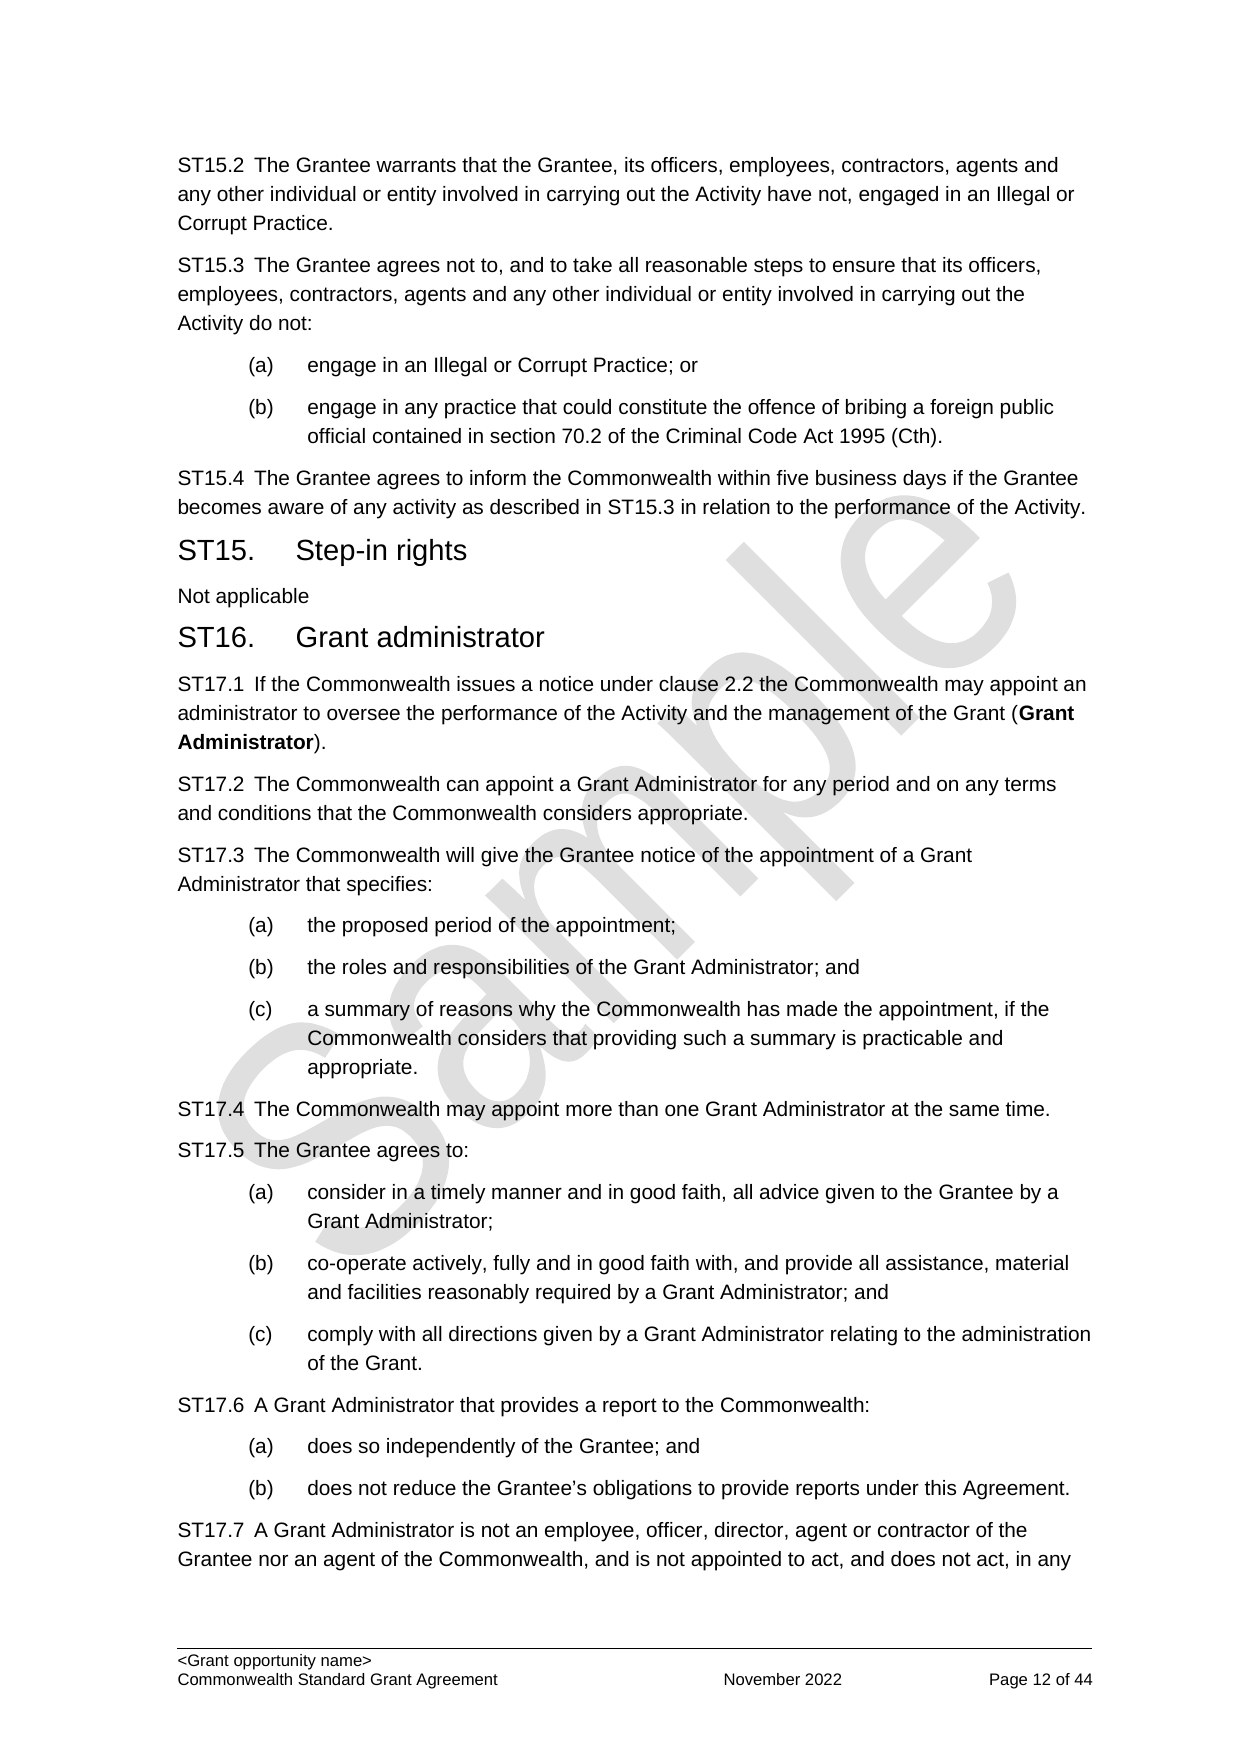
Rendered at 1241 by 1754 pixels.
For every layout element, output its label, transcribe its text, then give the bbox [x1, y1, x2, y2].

text ST17.5 The Grantee agrees to: [177, 1133, 1092, 1162]
text (a) engage in an Illegal or Corrupt Practice; or [248, 348, 1092, 377]
text (b) engage in any practice that could constitute the offence of bribing a foreign public official contained in section 70.2 of the Criminal Code Act 1995 (Cth). [248, 389, 1092, 448]
text ST15.4 The Grantee agrees to inform the Commonwealth within five business days if the Grantee becomes aware of any activity as described in ST15.3 in relation to the performance of the Activity. [177, 460, 1092, 518]
text ST17.2 The Commonwealth can appoint a Grant Administrator for any period and on any terms and conditions that the Commonwealth considers appropriate. [177, 766, 1092, 825]
text (b) does not reduce the Grantee’s obligations to provide reports under this Agreement. [248, 1471, 1092, 1500]
text ST17.4 The Commonwealth may appoint more than one Grant Administrator at the same time. [177, 1091, 1092, 1121]
text (a) the proposed period of the appointment; [248, 908, 1092, 937]
text (b) co-operate actively, fully and in good faith with, and provide all assistance, material and facilities reasonably required by a Grant Administrator; and [248, 1246, 1092, 1304]
text ST17.1 If the Commonwealth issues a notice under clause 2.2 the Commonwealth may appoint an administrator to oversee the performance of the Activity and the management of the Grant (Grant Administrator). [177, 666, 1092, 754]
text (a) consider in a timely manner and in good faith, all advice given to the Grantee by a Grant Administrator; [248, 1175, 1092, 1233]
text ST15.3 The Grantee agrees not to, and to take all reasonable steps to ensure that its officers, employees, contractors, agents and any other individual or entity involved in carrying out the Activity do not: [177, 248, 1092, 335]
text ST15.2 The Grantee warrants that the Grantee, its officers, employees, contractors, agents and any other individual or entity involved in carrying out the Activity have not, engaged in an Illegal or Corrupt Practice. [177, 148, 1092, 235]
text (b) the roles and responsibilities of the Grant Administrator; and [248, 950, 1092, 979]
text ST17.3 The Commonwealth will give the Grantee notice of the appointment of a Grant Administrator that specifies: [177, 837, 1092, 896]
text (c) comply with all directions given by a Grant Administrator relating to the administration of the Grant. [248, 1316, 1092, 1375]
text (a) does so independently of the Grantee; and [248, 1429, 1092, 1458]
text ST17.6 A Grant Administrator that provides a report to the Commonwealth: [177, 1387, 1092, 1416]
subtitle Grant administrator [177, 620, 1092, 654]
text (c) a summary of reasons why the Commonwealth has made the appointment, if the Commonwealth considers that providing such a summary is practicable and appropriate. [248, 991, 1092, 1079]
subtitle Step‐in rights [177, 531, 1092, 566]
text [177, 1512, 1092, 1571]
text Not applicable [177, 579, 1092, 608]
